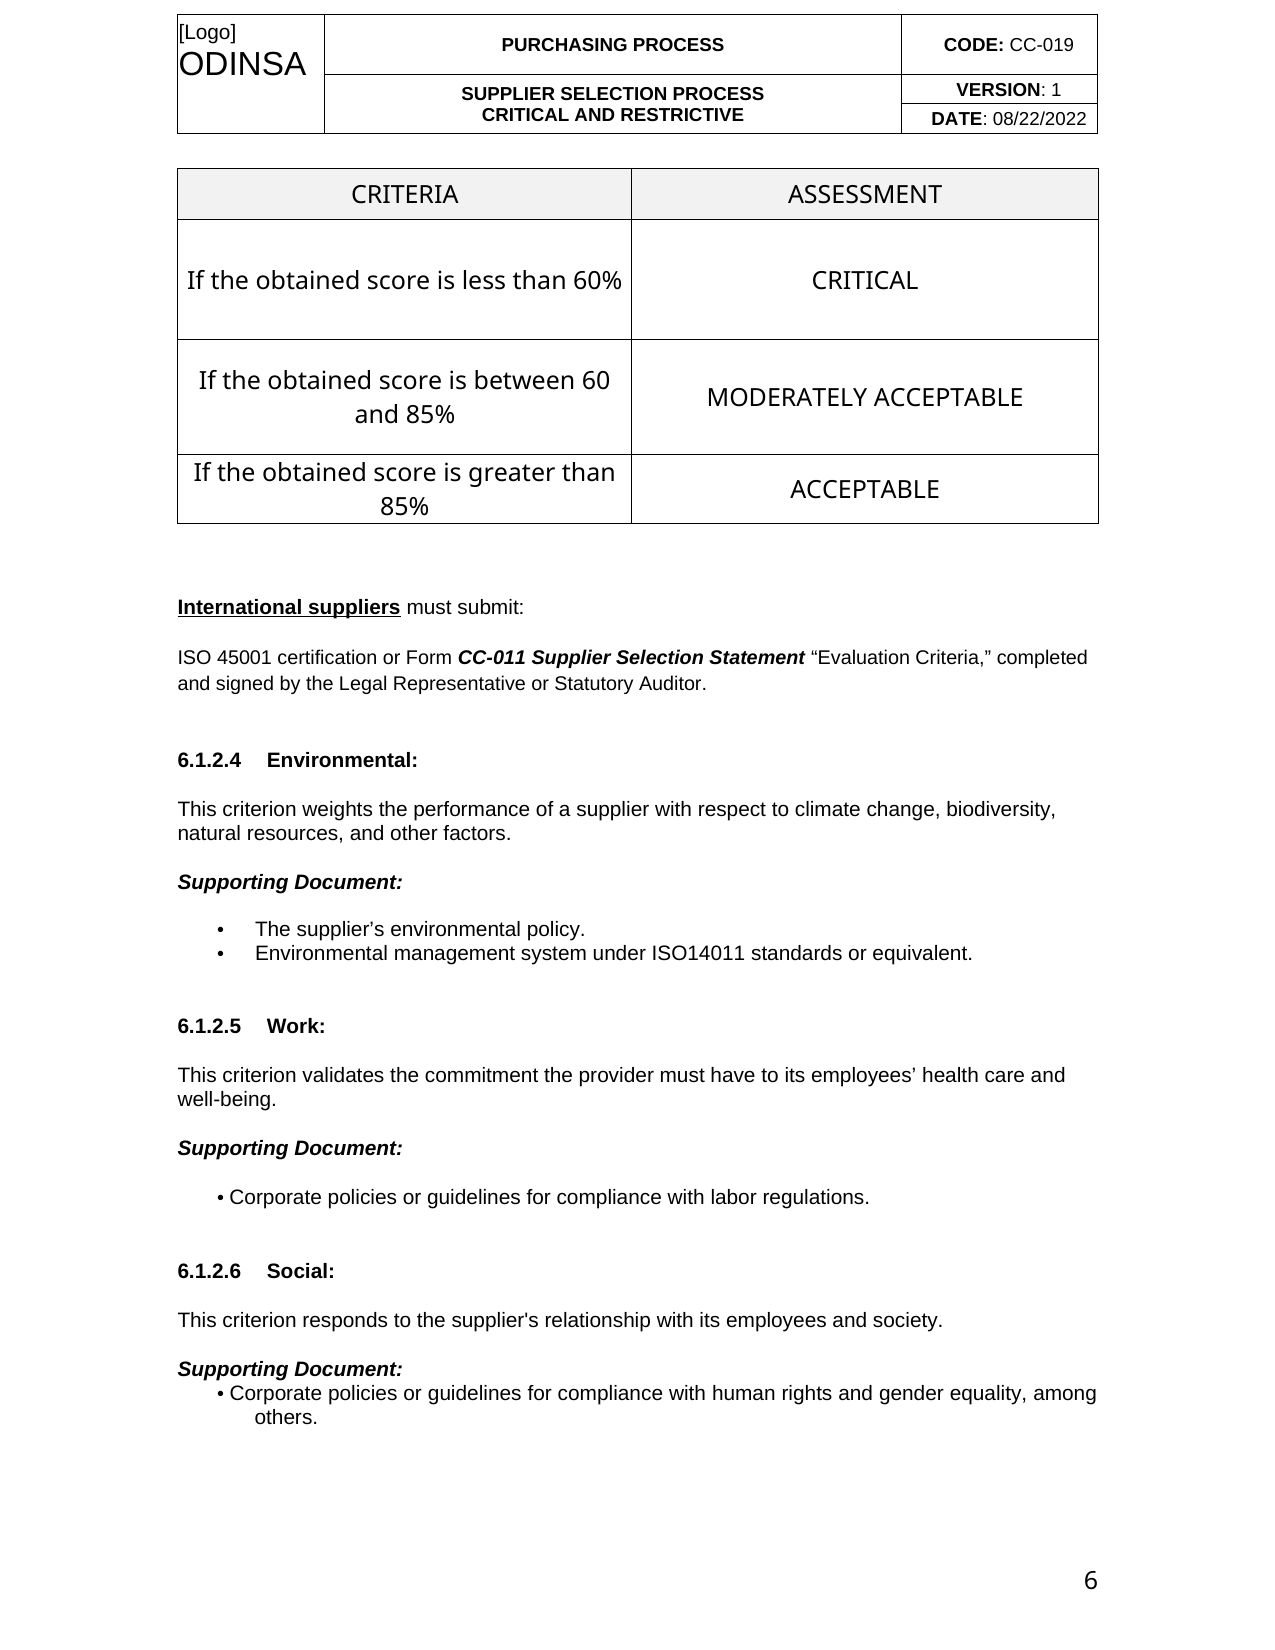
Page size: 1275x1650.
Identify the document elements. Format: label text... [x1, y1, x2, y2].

table_header ASSESSMENT [632, 169, 1098, 219]
text This criterion validates the commitment the provider must have to its employees’ health care and well-being. [177, 1063, 1098, 1111]
list Environmental: [177, 748, 1098, 772]
text Supporting Document: [177, 870, 1098, 894]
list Work: [177, 1014, 1098, 1038]
text Supporting Document: [177, 1136, 1098, 1160]
table_cell If the obtained score is between 60 and 85% [178, 340, 631, 453]
table_header CRITERIA [178, 169, 631, 219]
text This criterion responds to the supplier's relationship with its employees and society. [177, 1308, 1098, 1332]
text This criterion weights the performance of a supplier with respect to climate change, biodiversity, natural resources, and other factors. [177, 797, 1098, 845]
list Social: [177, 1259, 1098, 1283]
text ISO 45001 certification or Form CC-011 Supplier Selection Statement “Evaluation Criteria,” completed and signed by the Legal Representative or Statutory Auditor. [177, 646, 1098, 694]
table_cell If the obtained score is greater than 85% [178, 455, 631, 523]
text International suppliers must submit: [177, 595, 1098, 619]
text • Corporate policies or guidelines for compliance with human rights and gender equality, among others. [217, 1381, 1098, 1429]
list The supplier’s environmental policy. [177, 919, 1098, 940]
table_cell CRITICAL [632, 220, 1098, 338]
table_cell If the obtained score is less than 60% [178, 220, 631, 338]
table_cell ACCEPTABLE [632, 455, 1098, 523]
text Supporting Document: [177, 1357, 1098, 1381]
list Environmental management system under ISO14011 standards or equivalent. [177, 940, 1098, 964]
text • Corporate policies or guidelines for compliance with labor regulations. [177, 1185, 1098, 1209]
table_cell MODERATELY ACCEPTABLE [632, 340, 1098, 453]
